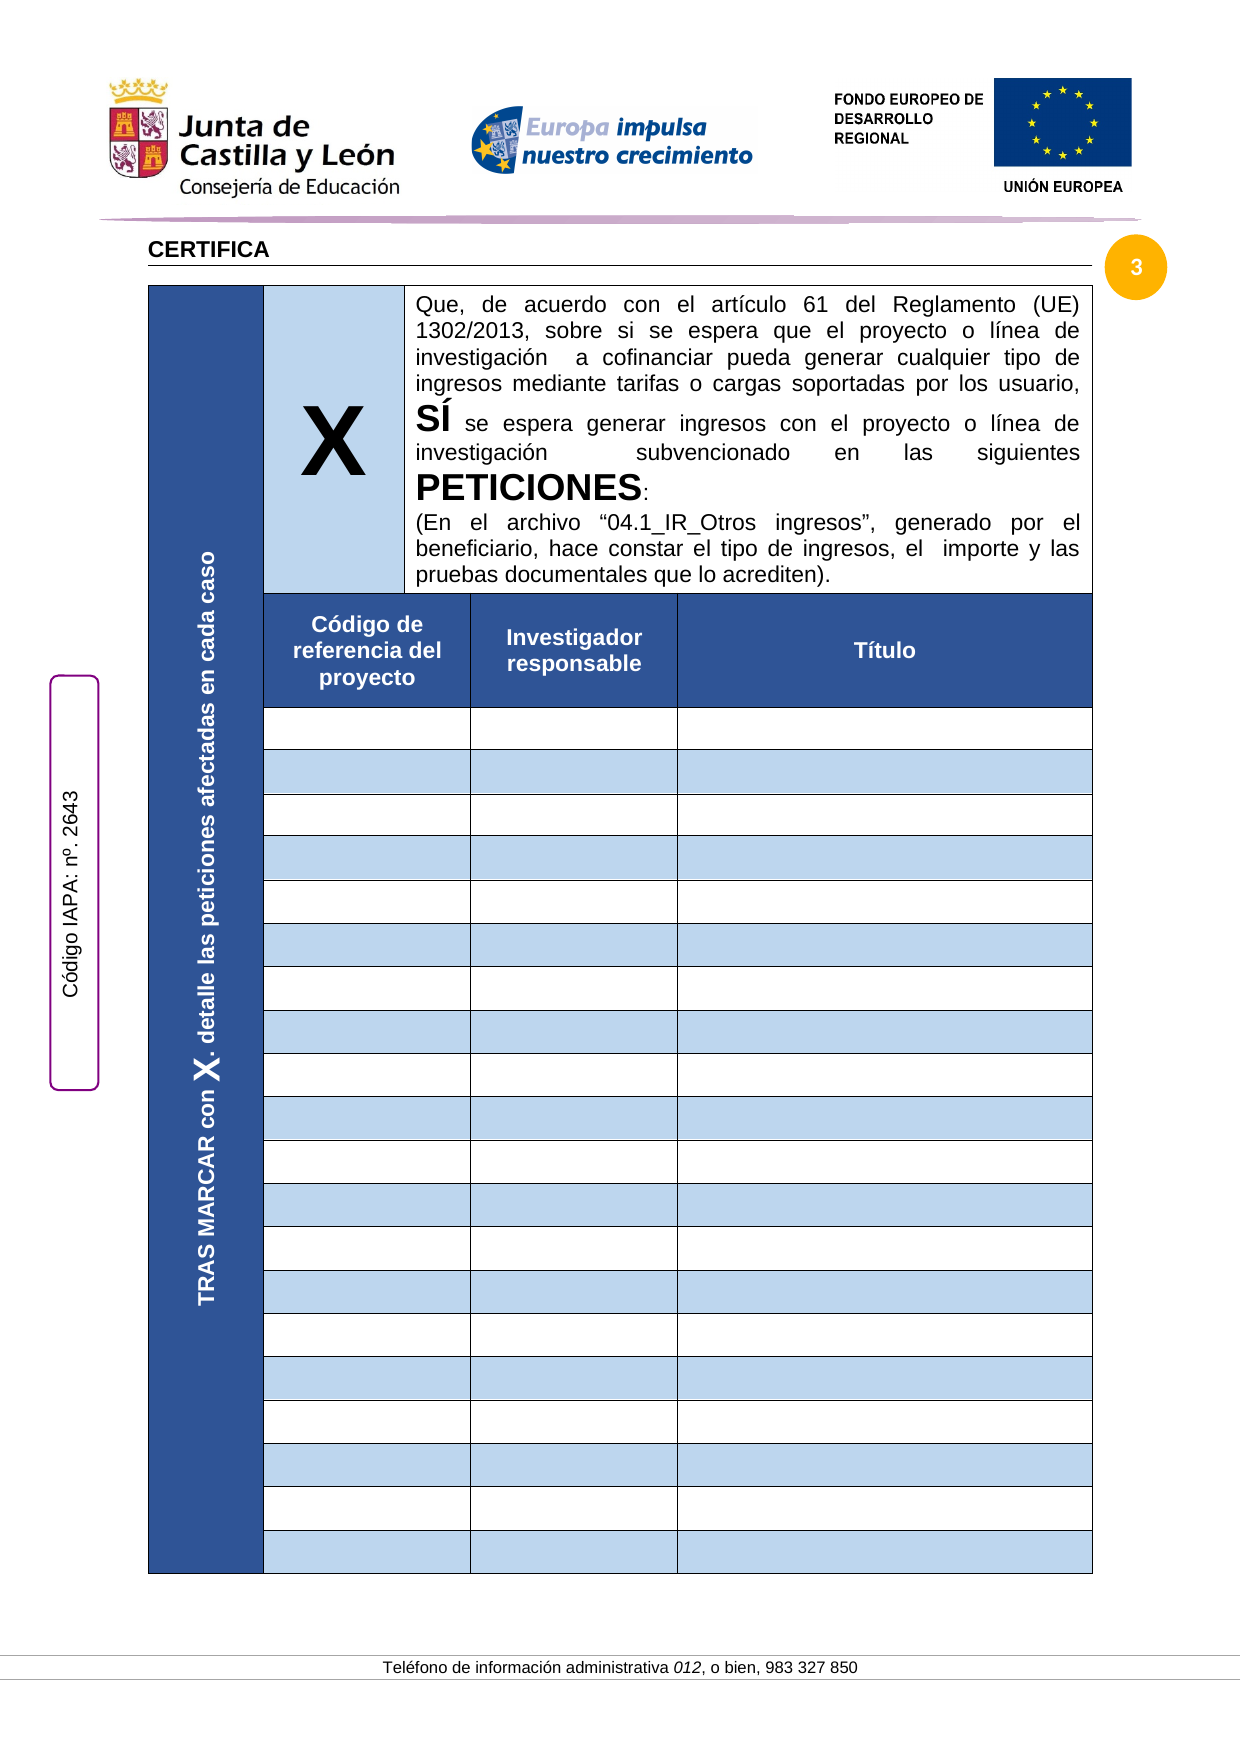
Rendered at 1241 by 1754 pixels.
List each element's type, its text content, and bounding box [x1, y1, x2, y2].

table_cell [471, 708, 677, 749]
table_cell [471, 1314, 677, 1356]
table_cell [678, 1271, 1092, 1313]
table_cell [678, 1357, 1092, 1399]
table_cell [264, 1227, 470, 1269]
table_cell [678, 924, 1092, 966]
table_cell [264, 924, 470, 966]
table_cell [471, 1011, 677, 1053]
table_cell Investigador responsable [471, 594, 677, 707]
table_cell [471, 1487, 677, 1529]
table_cell [678, 1227, 1092, 1269]
table_cell [471, 924, 677, 966]
table_cell [471, 881, 677, 923]
table_cell [264, 1531, 470, 1573]
table_cell [678, 1487, 1092, 1529]
table_cell [471, 795, 677, 835]
table_cell [471, 1054, 677, 1096]
table_cell [678, 1097, 1092, 1139]
table_cell [471, 1357, 677, 1399]
table_header Que, de acuerdo con el artículo 61 del Reglamento (UE) 1302/2013, sobre si se espera que el proyecto o línea de investigación a cofinanciar pueda generar cualquier tipo de ingresos mediante tarifas o cargas soportadas por los usuario, SÍ se espera generar ingresos con el proyecto o línea de investigación subvencionado en las siguientes PETICIONES: (En el archivo “04.1_IR_Otros ingresos”, generado por el beneficiario, hace constar el tipo de ingresos, el importe y las pruebas documentales que lo acrediten). [405, 286, 1092, 593]
table_header TRAS MARCAR con X. detalle las peticiones afectadas en cada caso [149, 286, 263, 1573]
picture [471, 106, 759, 174]
table_cell [678, 836, 1092, 879]
table_cell [471, 1227, 677, 1269]
table_cell [678, 1444, 1092, 1486]
table_cell [264, 750, 470, 793]
table_cell [264, 1054, 470, 1096]
table_cell [471, 1444, 677, 1486]
table_cell [678, 1054, 1092, 1096]
table_cell [678, 967, 1092, 1009]
table_cell [471, 1271, 677, 1313]
table_cell Código de referencia del proyecto [264, 594, 470, 707]
table_cell [471, 1184, 677, 1226]
table_cell [264, 1314, 470, 1356]
table_cell [678, 881, 1092, 923]
table_cell [471, 1401, 677, 1443]
table_cell [471, 750, 677, 793]
table_header X [264, 286, 404, 593]
table_cell [471, 836, 677, 879]
table_cell [264, 795, 470, 835]
table_cell [471, 1097, 677, 1139]
table_cell [471, 967, 677, 1009]
table_cell [264, 967, 470, 1009]
table_cell [678, 1011, 1092, 1053]
table_cell [264, 1487, 470, 1529]
table_cell [678, 1314, 1092, 1356]
table_cell Título [678, 594, 1092, 707]
table_cell [264, 1011, 470, 1053]
picture [835, 78, 1132, 192]
picture [106, 77, 402, 205]
table_cell [264, 1357, 470, 1399]
table_cell [264, 1097, 470, 1139]
table_cell [264, 1184, 470, 1226]
table_cell [264, 1401, 470, 1443]
table_cell [264, 1141, 470, 1183]
table_cell [678, 1141, 1092, 1183]
table_cell [678, 1531, 1092, 1573]
table_cell [471, 1531, 677, 1573]
table_cell [471, 1141, 677, 1183]
table_cell [264, 1444, 470, 1486]
table_cell [678, 795, 1092, 835]
table_cell [264, 836, 470, 879]
table_cell [678, 1184, 1092, 1226]
table_cell [678, 750, 1092, 793]
text CERTIFICA [148, 236, 1092, 265]
table_cell [264, 708, 470, 749]
table_cell [264, 1271, 470, 1313]
table_cell [264, 881, 470, 923]
table_cell [678, 708, 1092, 749]
table_cell [678, 1401, 1092, 1443]
